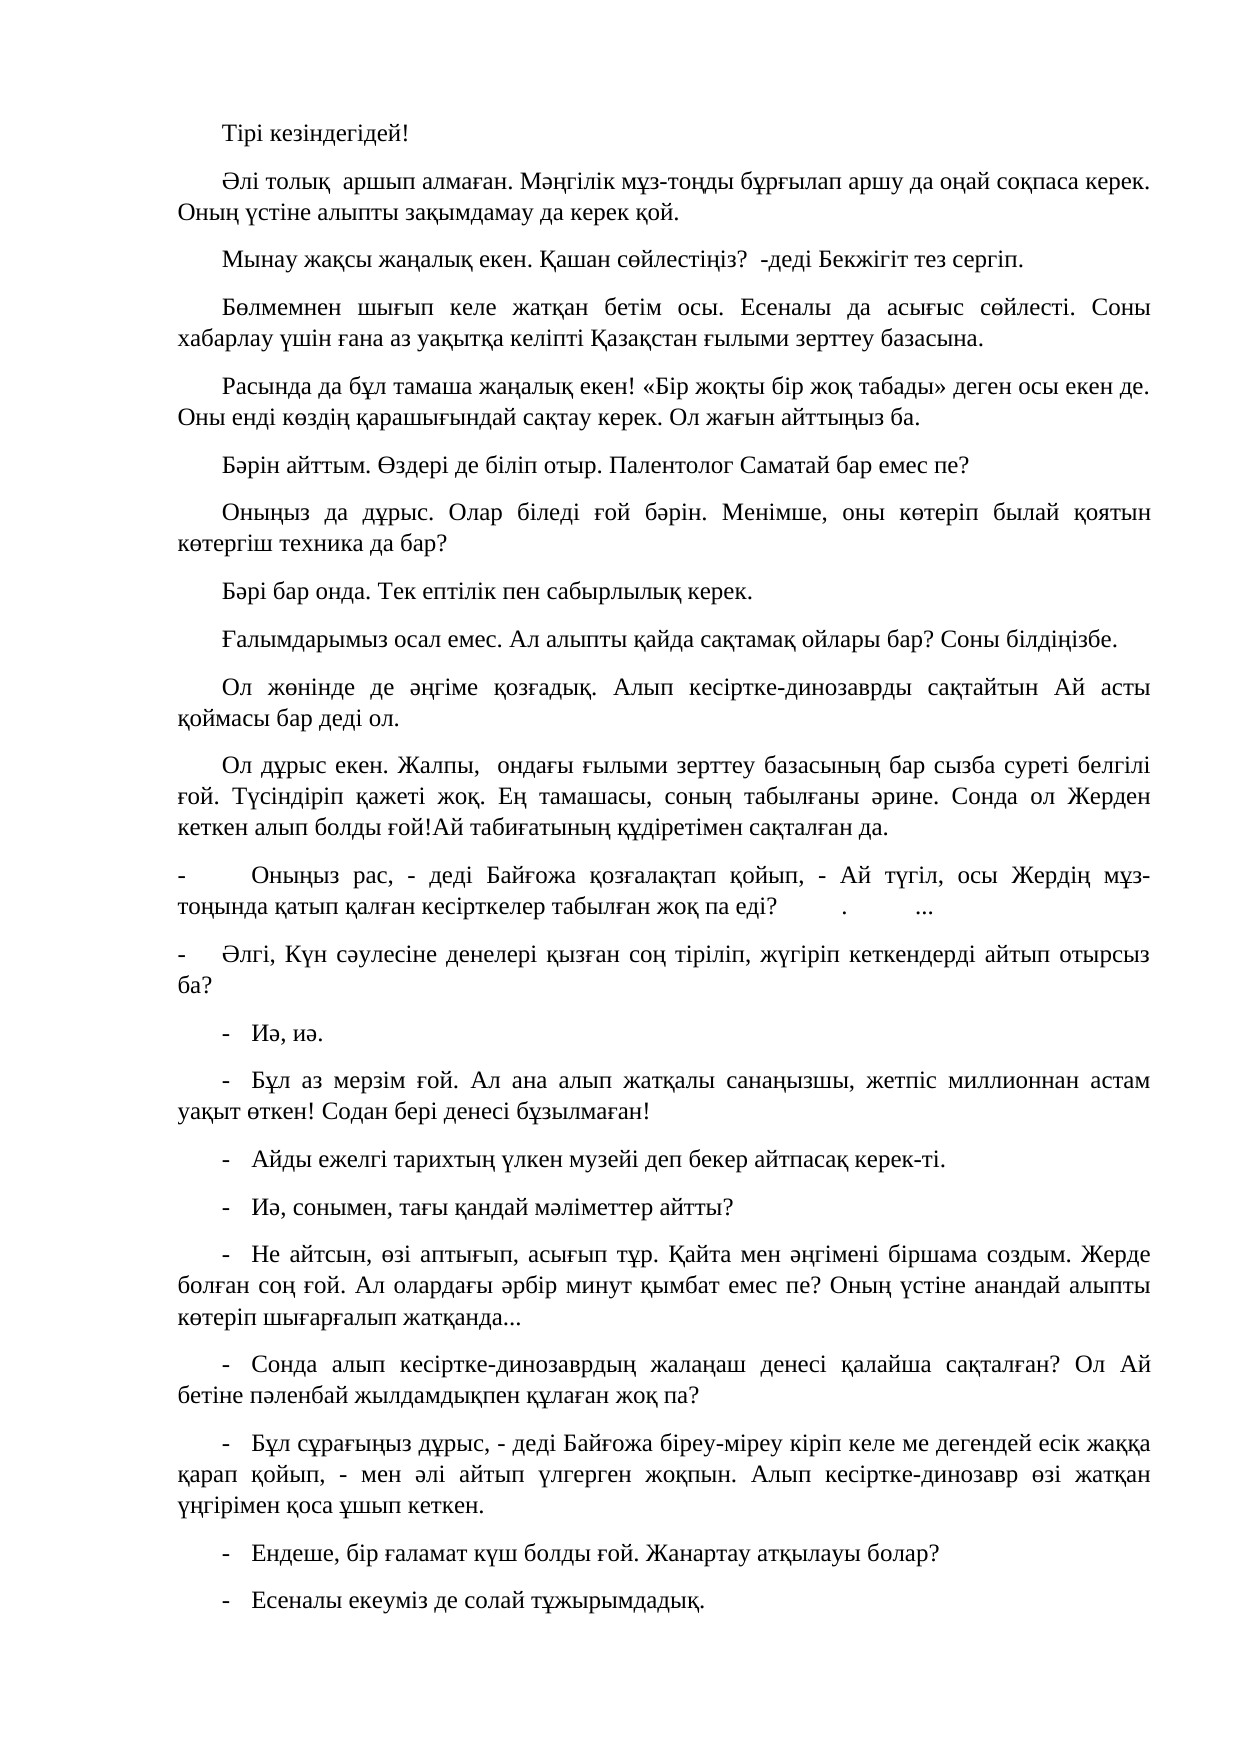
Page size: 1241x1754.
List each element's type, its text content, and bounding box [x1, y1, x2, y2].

text - Есеналы екеуміз де солай тұжырымдадық. [177, 1586, 1152, 1614]
text - Бұл сұрағыңыз дұрыс, - деді Байғожа біреу-міреу кіріп келе ме дегендей есік жаққа қарап қойып, - мен әлі айтып үлгерген жоқпын. Алып кесіртке-динозавр өзі жатқан үңгірімен қоса ұшып кеткен. [177, 1428, 1152, 1519]
text Әлі толық аршып алмаған. Мәңгілік мұз-тоңды бұрғылап аршу да оңай соқпаса керек. Оның үстіне алыпты зақымдамау да керек қой. [177, 166, 1152, 226]
text - Сонда алып кесіртке-динозаврдың жалаңаш денесі қалайша сақталған? Ол Ай бетіне пәленбай жылдамдықпен құлаған жоқ па? [177, 1349, 1152, 1409]
text - Әлгі, Күн сәулесіне денелері қызған соң тіріліп, жүгіріп кеткендерді айтып отырсыз ба? [177, 939, 1152, 999]
text - Оныңыз рас, - деді Байғожа қозғалақтап қойып, - Ай түгіл, осы Жердің мұз-тоңында қатып қалған кесірткелер табылған жоқ па еді? . ... [177, 860, 1152, 920]
text Расында да бұл тамаша жаңалық екен! «Бір жоқты бір жоқ табады» деген осы екен де. Оны енді көздің қарашығындай сақтау керек. Ол жағын айттыңыз ба. [177, 371, 1152, 431]
text Ол дұрыс екен. Жалпы, ондағы ғылыми зерттеу базасының бар сызба суреті белгілі ғой. Түсіндіріп қажеті жоқ. Ең тамашасы, соның табылғаны әрине. Сонда ол Жерден кеткен алып болды ғой!Ай табиғатының құдіретімен сақталған да. [177, 750, 1152, 841]
text - Иә, сонымен, тағы қандай мәліметтер айтты? [177, 1192, 1152, 1221]
text Ғалымдарымыз осал емес. Ал алыпты қайда сақтамақ ойлары бар? Соны білдіңізбе. [177, 624, 1152, 653]
text Тірі кезіндегідей! [177, 118, 1152, 147]
text Бәрін айттым. Өздері де біліп отыр. Палентолог Саматай бар емес пе? [177, 450, 1152, 478]
text - He айтсын, өзі аптығып, асығып тұр. Қайта мен әңгімені біршама создым. Жерде болған соң ғой. Ал олардағы әрбір минут қымбат емес пе? Оның үстіне анандай алыпты көтеріп шығарғалып жатқанда... [177, 1239, 1152, 1330]
text - Бұл аз мерзім ғой. Ал ана алып жатқалы санаңызшы, жетпіс миллионнан астам уақыт өткен! Содан бері денесі бұзылмаған! [177, 1065, 1152, 1125]
text - Айды ежелгі тарихтың үлкен музейі деп бекер айтпасақ керек-ті. [177, 1144, 1152, 1173]
text Бөлмемнен шығып келе жатқан бетім осы. Есеналы да асығыс сөйлесті. Соны хабарлау үшін ғана аз уақытқа келіпті Қазақстан ғылыми зерттеу базасына. [177, 292, 1152, 352]
text - Иә, иә. [177, 1018, 1152, 1046]
text Мынау жақсы жаңалық екен. Қашан сөйлестіңіз? -деді Бекжігіт тез сергіп. [177, 244, 1152, 273]
text Ол жөнінде де әңгіме қозғадық. Алып кесіртке-динозаврды сақтайтын Ай асты қоймасы бар деді ол. [177, 672, 1152, 731]
text Оныңыз да дұрыс. Олар біледі ғой бәрін. Менімше, оны көтеріп былай қоятын көтергіш техника да бар? [177, 497, 1152, 557]
text - Ендеше, бір ғаламат күш болды ғой. Жанартау атқылауы болар? [177, 1538, 1152, 1567]
text Бәрі бар онда. Тек ептілік пен сабырлылық керек. [177, 576, 1152, 605]
